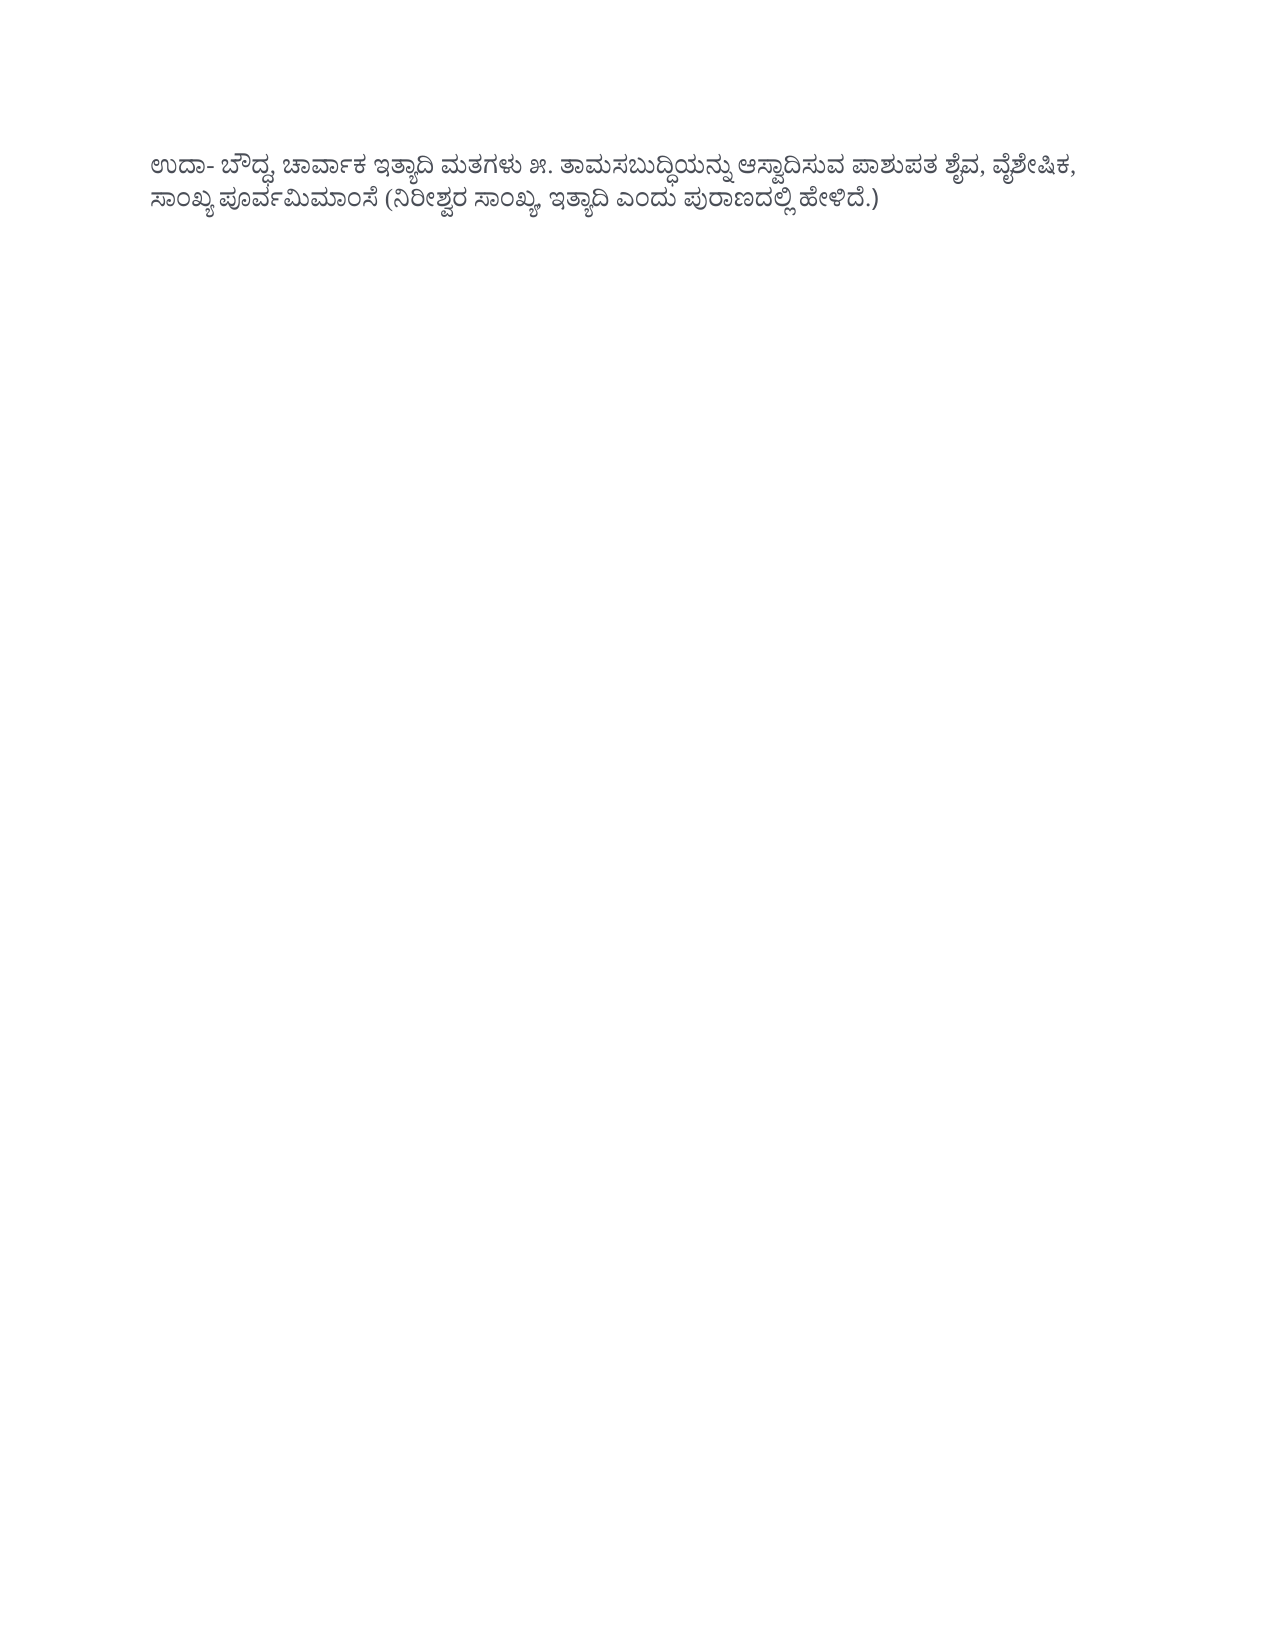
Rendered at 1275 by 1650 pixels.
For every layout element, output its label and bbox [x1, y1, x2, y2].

text [150, 150, 1125, 213]
